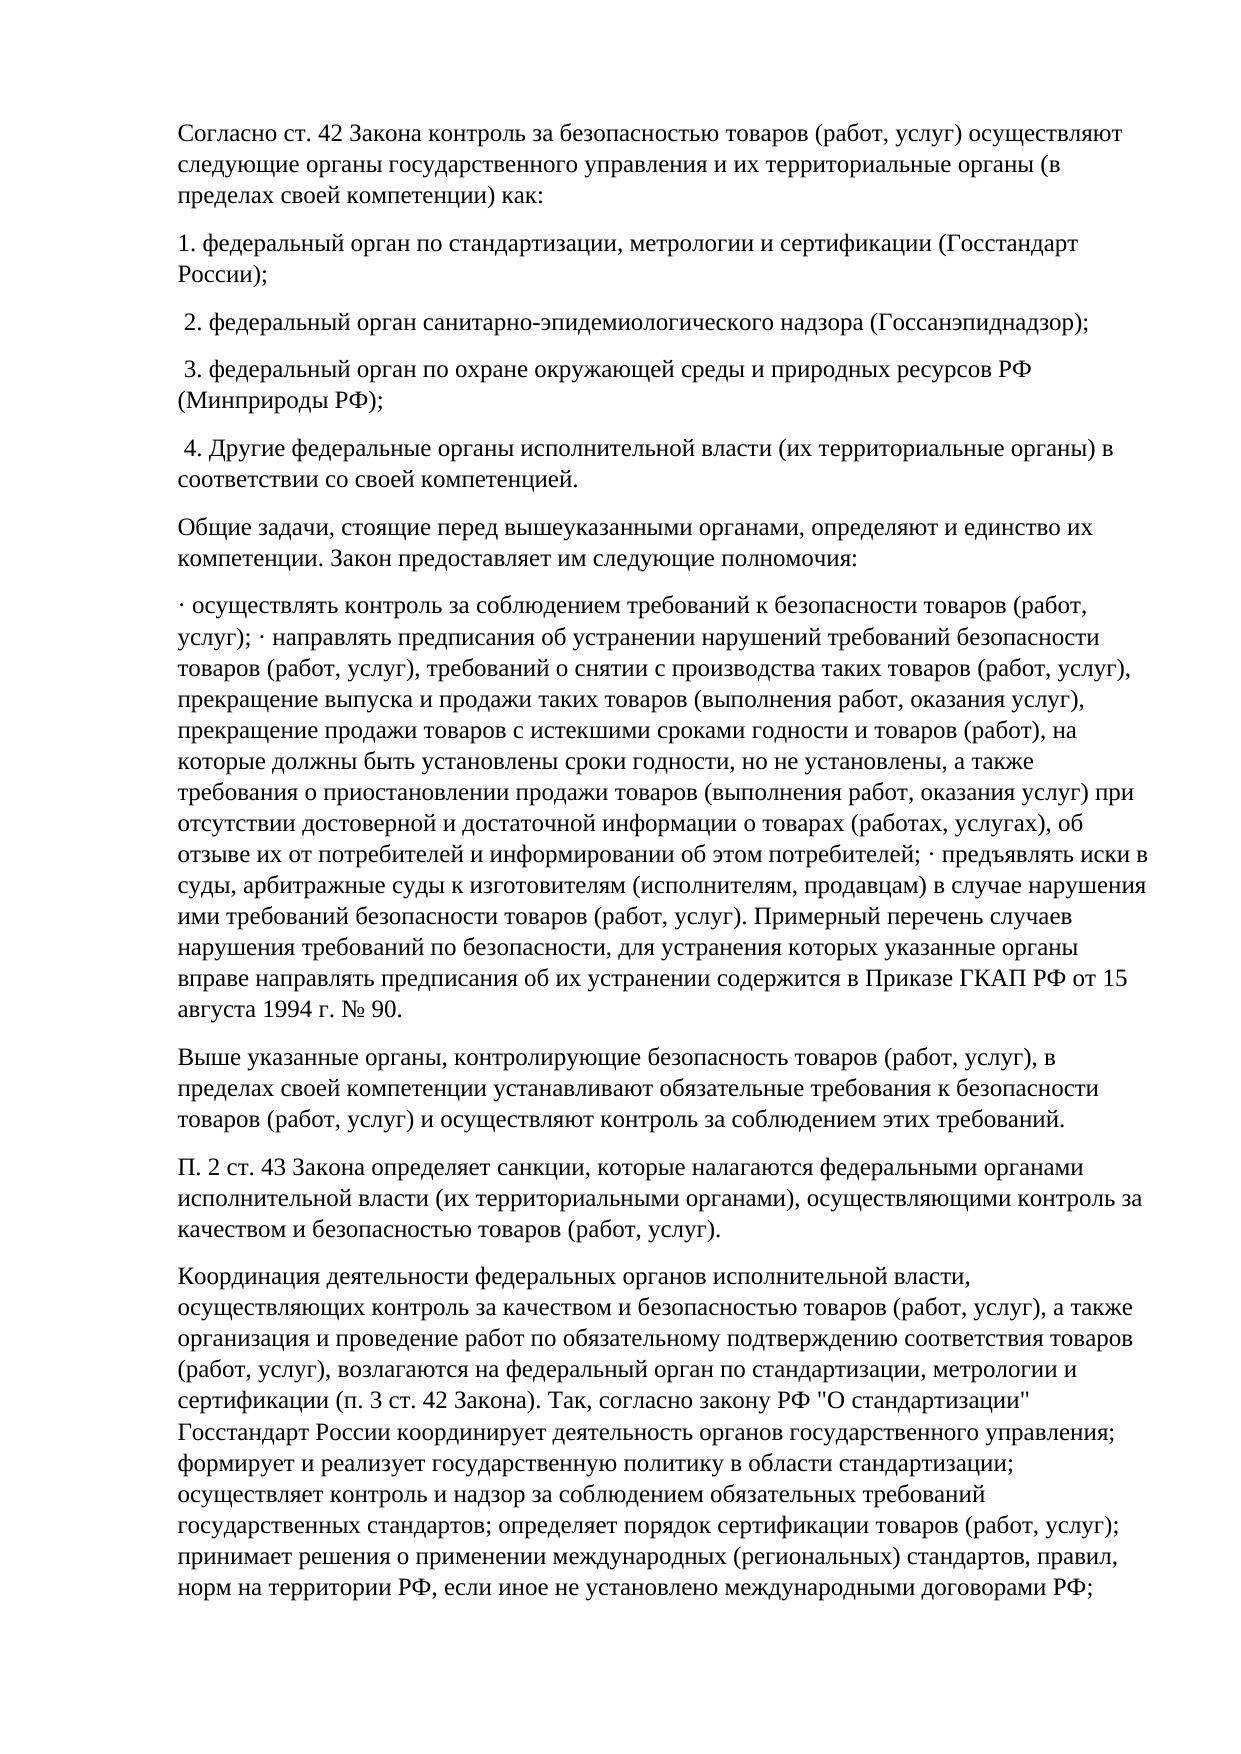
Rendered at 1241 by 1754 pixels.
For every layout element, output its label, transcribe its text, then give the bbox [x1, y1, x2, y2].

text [177, 1261, 1152, 1601]
text Выше указанные органы, контролирующие безопасность товаров (работ, услуг), в пределах своей компетенции устанавливают обязательные требования к безопасности товаров (работ, услуг) и осуществляют контроль за соблюдением этих требований. [177, 1042, 1152, 1133]
text П. 2 ст. 43 Закона определяет санкции, которые налагаются федеральными органами исполнительной власти (их территориальными органами), осуществляющими контроль за качеством и безопасностью товаров (работ, услуг). [177, 1152, 1152, 1242]
text 2. федеральный орган санитарно-эпидемиологического надзора (Госсанэпиднадзор); [177, 307, 1152, 335]
text 4. Другие федеральные органы исполнительной власти (их территориальные органы) в соответствии со своей компетенцией. [177, 433, 1152, 493]
text 1. федеральный орган по стандартизации, метрологии и сертификации (Госстандарт России); [177, 228, 1152, 288]
text 3. федеральный орган по охране окружающей среды и природных ресурсов РФ (Минприроды РФ); [177, 354, 1152, 414]
text · осуществлять контроль за соблюдением требований к безопасности товаров (работ, услуг); · направлять предписания об устранении нарушений требований безопасности товаров (работ, услуг), требований о снятии с производства таких товаров (работ, услуг), прекращение выпуска и продажи таких товаров (выполнения работ, оказания услуг), прекращение продажи товаров с истекшими сроками годности и товаров (работ), на которые должны быть установлены сроки годности, но не установлены, а также требования о приостановлении продажи товаров (выполнения работ, оказания услуг) при отсутствии достоверной и достаточной информации о товарах (работах, услугах), об отзыве их от потребителей и информировании об этом потребителей; · предъявлять иски в суды, арбитражные суды к изготовителям (исполнителям, продавцам) в случае нарушения ими требований безопасности товаров (работ, услуг). Примерный перечень случаев нарушения требований по безопасности, для устранения которых указанные органы вправе направлять предписания об их устранении содержится в Приказе ГКАП РФ от 15 августа 1994 г. № 90. [177, 591, 1152, 1023]
text Согласно ст. 42 Закона контроль за безопасностью товаров (работ, услуг) осуществляют следующие органы государственного управления и их территориальные органы (в пределах своей компетенции) как: [177, 118, 1152, 209]
text Общие задачи, стоящие перед вышеуказанными органами, определяют и единство их компетенции. Закон предоставляет им следующие полномочия: [177, 512, 1152, 572]
